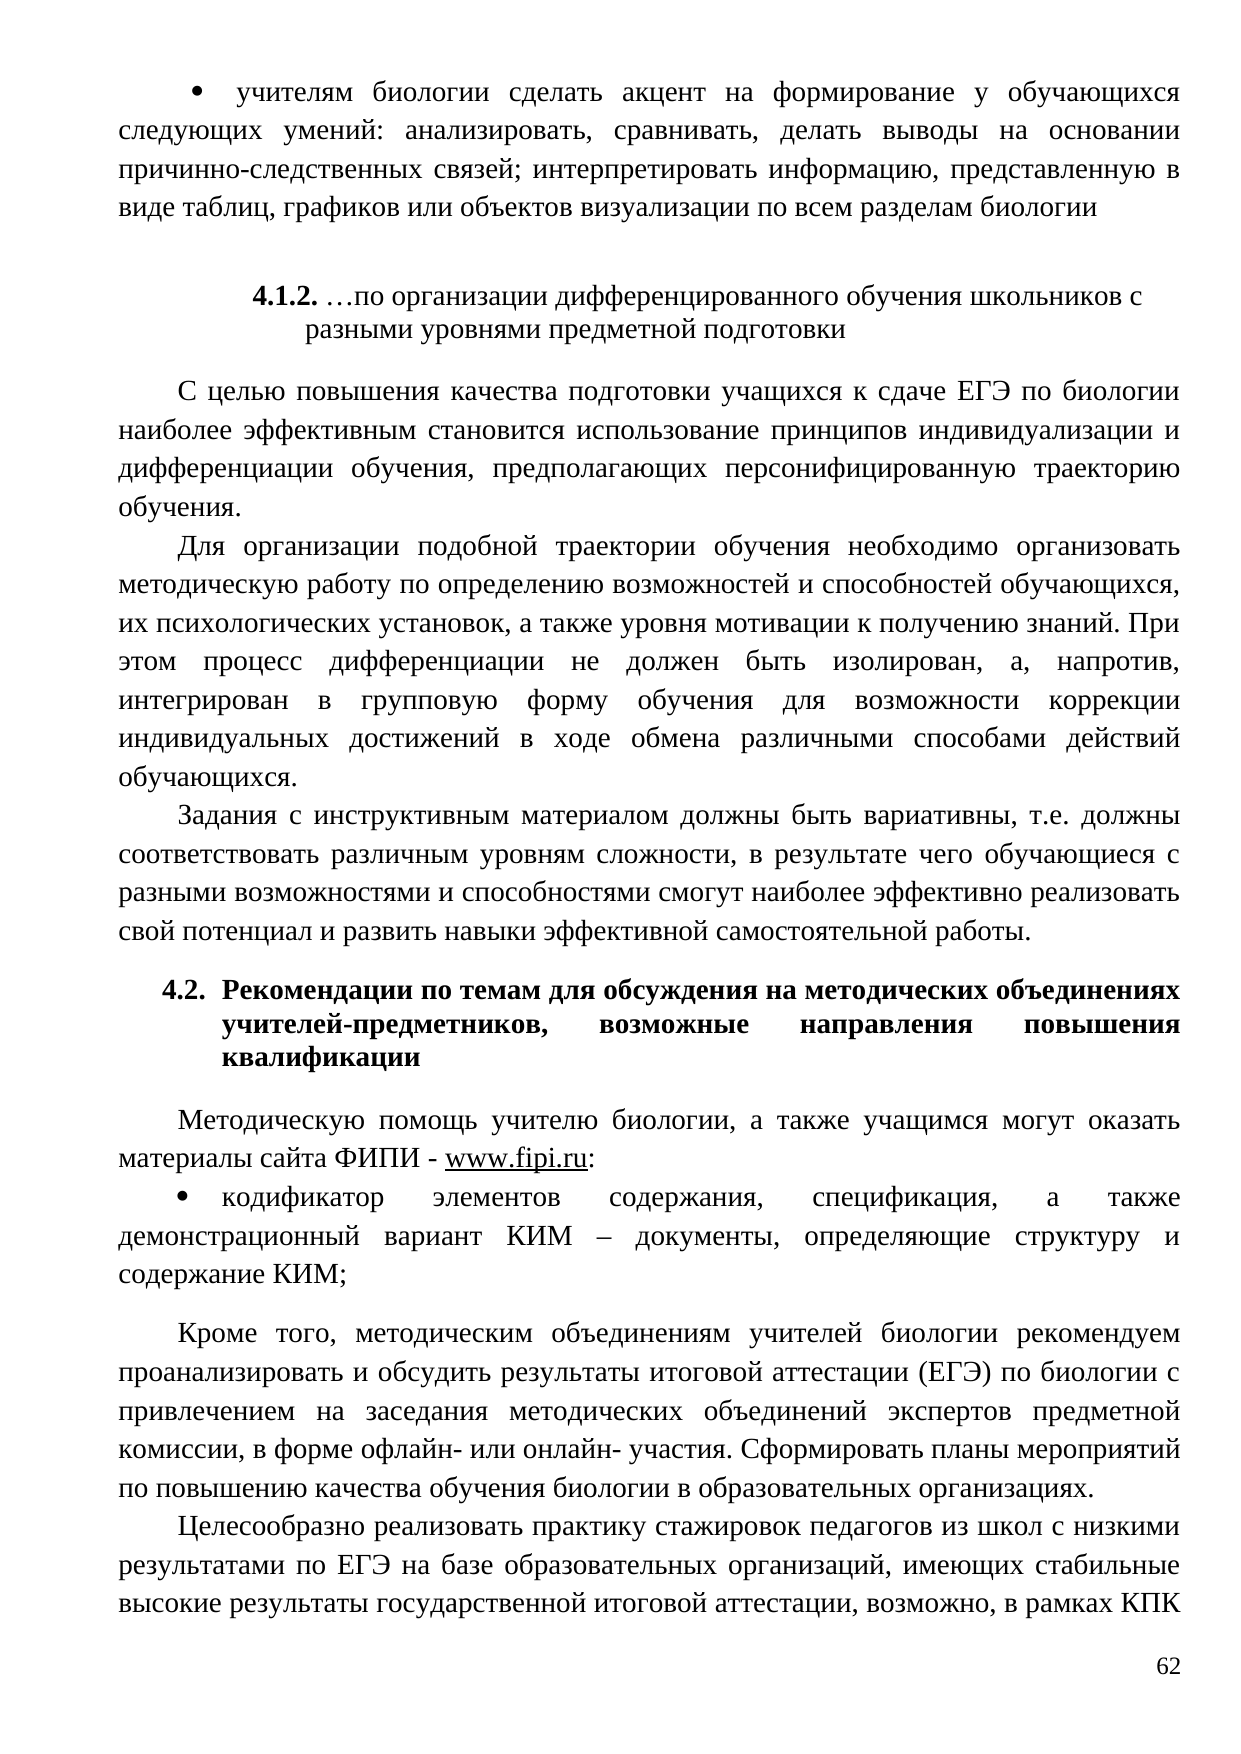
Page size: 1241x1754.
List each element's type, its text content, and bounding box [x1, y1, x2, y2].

list учителям биологии сделать акцент на формирование у обучающихся следующих умений: анализировать, сравнивать, делать выводы на основании причинно-следственных связей; интерпретировать информацию, представленную в виде таблиц, графиков или объектов визуализации по всем разделам биологии [118, 74, 1181, 223]
list кодификатор элементов содержания, спецификация, а также демонстрационный вариант КИМ – документы, определяющие структуру и содержание КИМ; [118, 1179, 1181, 1290]
text Кроме того, методическим объединениям учителей биологии рекомендуем проанализировать и обсудить результаты итоговой аттестации (ЕГЭ) по биологии с привлечением на заседания методических объединений экспертов предметной комиссии, в форме офлайн- или онлайн- участия. Сформировать планы мероприятий по повышению качества обучения биологии в образовательных организациях. [118, 1316, 1181, 1503]
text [118, 1508, 1181, 1619]
subtitle …по организации дифференцированного обучения школьников с разными уровнями предметной подготовки [252, 278, 1181, 345]
text Для организации подобной траектории обучения необходимо организовать методическую работу по определению возможностей и способностей обучающихся, их психологических установок, а также уровня мотивации к получению знаний. При этом процесс дифференциации не должен быть изолирован, а, напротив, интегрирован в групповую форму обучения для возможности коррекции индивидуальных достижений в ходе обмена различными способами действий обучающихся. [118, 528, 1181, 792]
text Задания с инструктивным материалом должны быть вариативны, т.е. должны соответствовать различным уровням сложности, в результате чего обучающиеся с разными возможностями и способностями смогут наиболее эффективно реализовать свой потенциал и развить навыки эффективной самостоятельной работы. [118, 797, 1181, 947]
subtitle Рекомендации по темам для обсуждения на методических объединениях учителей-предметников, возможные направления повышения квалификации [162, 972, 1181, 1073]
text Методическую помощь учителю биологии, а также учащимся могут оказать материалы сайта ФИПИ - www.fipi.ru: [118, 1102, 1181, 1174]
text С целью повышения качества подготовки учащихся к сдаче ЕГЭ по биологии наиболее эффективным становится использование принципов индивидуализации и дифференциации обучения, предполагающих персонифицированную траекторию обучения. [118, 373, 1181, 523]
